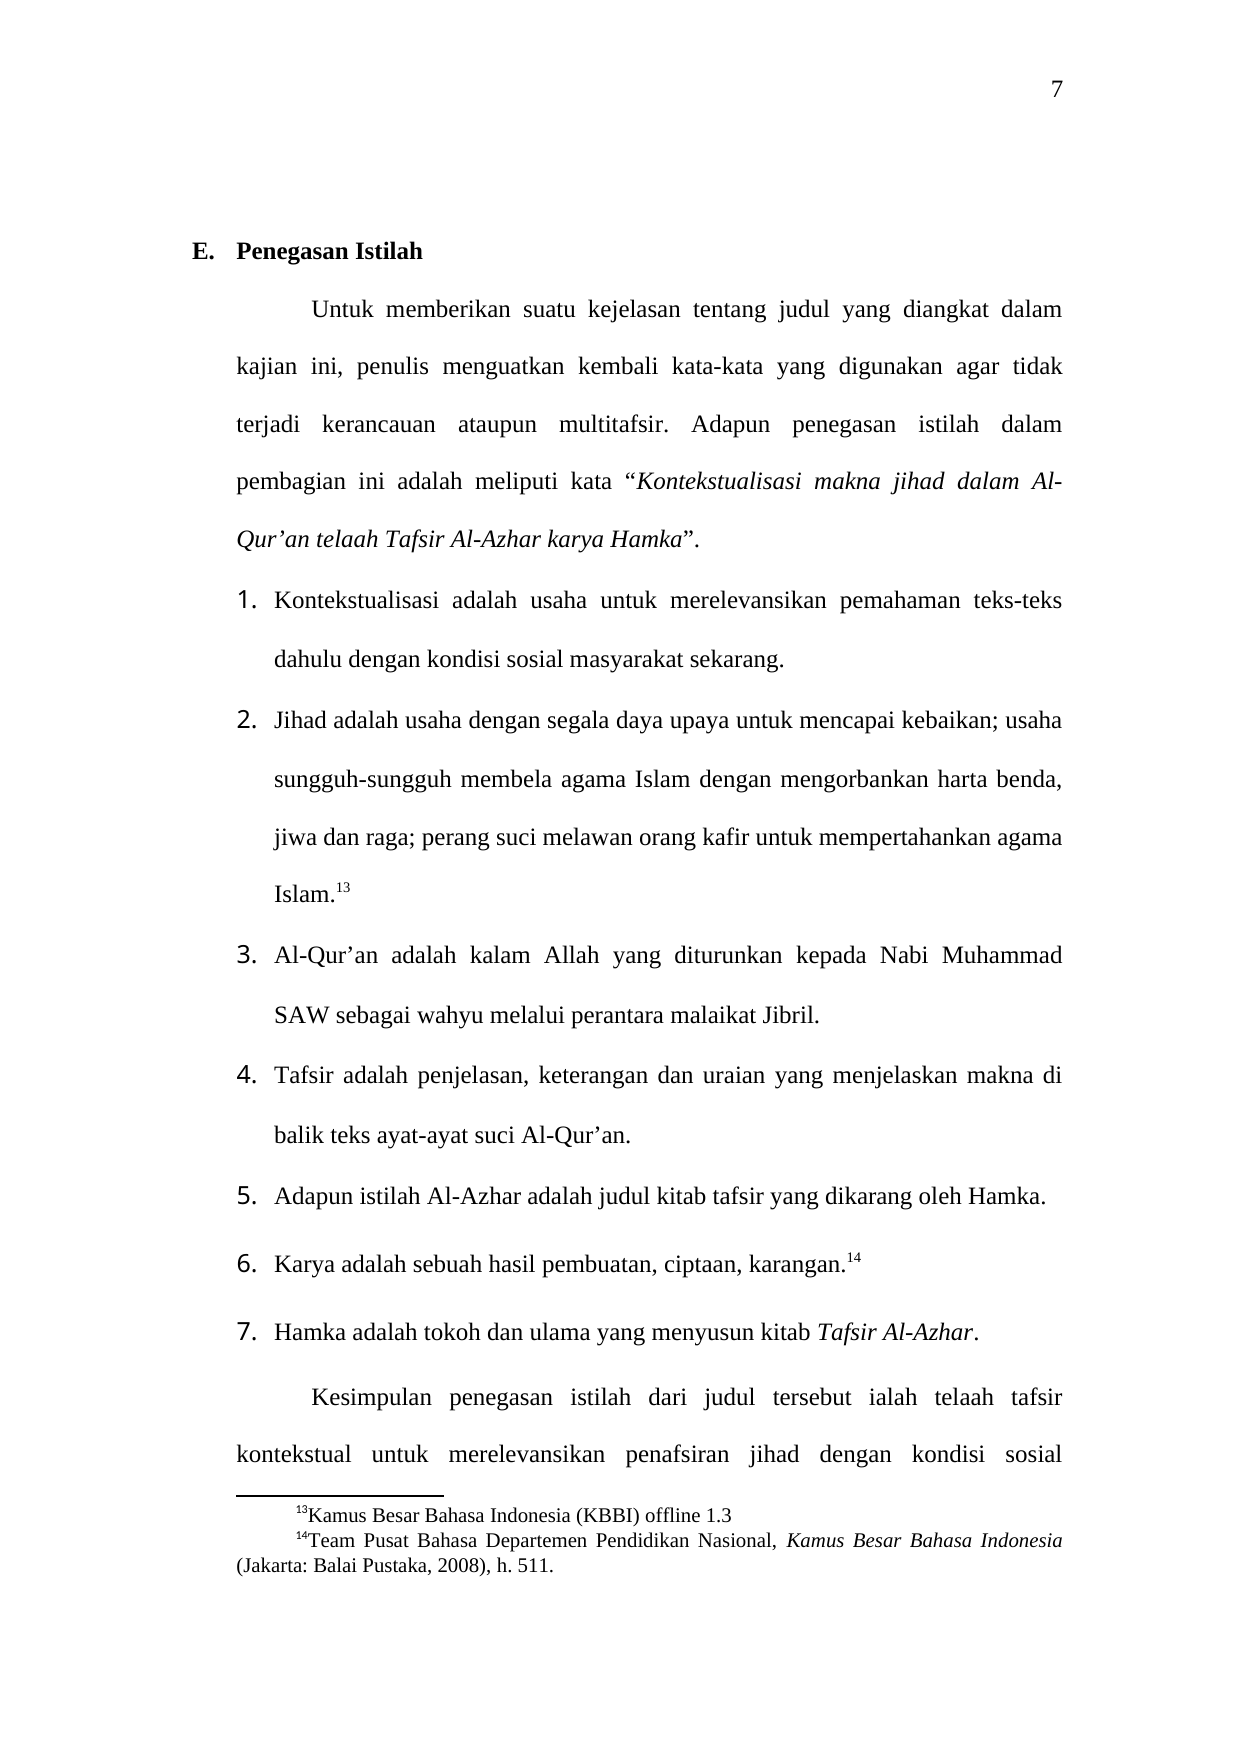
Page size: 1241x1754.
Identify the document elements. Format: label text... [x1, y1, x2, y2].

list Hamka adalah tokoh dan ulama yang menyusun kitab Tafsir Al-Azhar. [236, 1314, 1063, 1348]
list Kontekstualisasi adalah usaha untuk merelevansikan pemahaman teks-teks dahulu dengan kondisi sosial masyarakat sekarang. [236, 581, 1063, 673]
list Adapun istilah Al-Azhar adalah judul kitab tafsir yang dikarang oleh Hamka. [236, 1177, 1063, 1212]
list Jihad adalah usaha dengan segala daya upaya untuk mencapai kebaikan; usaha sungguh-sungguh membela agama Islam dengan mengorbankan harta benda, jiwa dan raga; perang suci melawan orang kafir untuk mempertahankan agama Islam. [236, 702, 1063, 908]
list Penegasan Istilah [192, 236, 1063, 265]
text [236, 1382, 1063, 1468]
list Al-Qur’an adalah kalam Allah yang diturunkan kepada Nabi Muhammad SAW sebagai wahyu melalui perantara malaikat Jibril. [236, 937, 1063, 1028]
list Tafsir adalah penjelasan, keterangan dan uraian yang menjelaskan makna di balik teks ayat-ayat suci Al-Qur’an. [236, 1057, 1063, 1149]
list Karya adalah sebuah hasil pembuatan, ciptaan, karangan. [236, 1246, 1063, 1280]
list Untuk memberikan suatu kejelasan tentang judul yang diangkat dalam kajian ini, penulis menguatkan kembali kata-kata yang digunakan agar tidak terjadi kerancauan ataupun multitafsir. Adapun penegasan istilah dalam pembagian ini adalah meliputi kata “Kontekstualisasi makna jihad dalam Al-Qur’an telaah Tafsir Al-Azhar karya Hamka”. [236, 294, 1063, 552]
